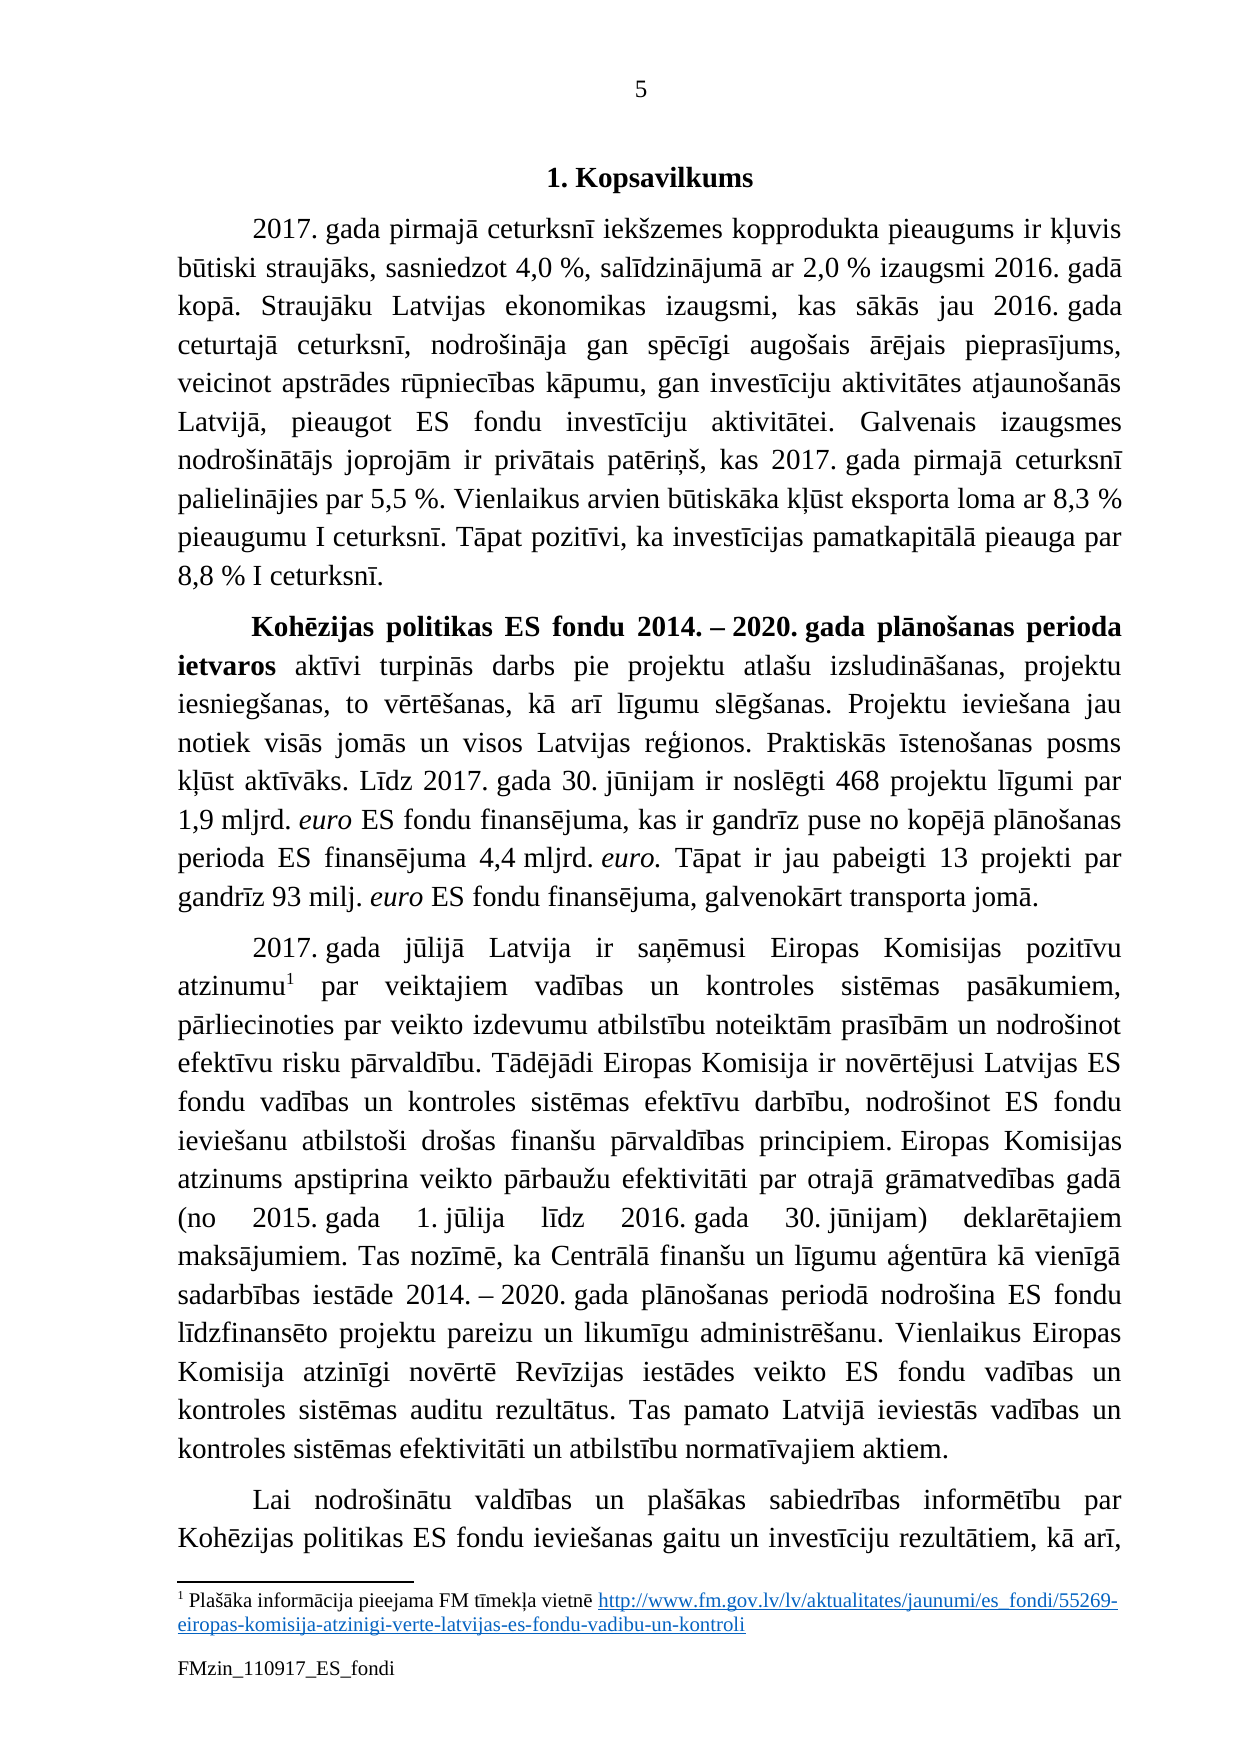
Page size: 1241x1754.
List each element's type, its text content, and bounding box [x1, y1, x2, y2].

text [177, 1482, 1122, 1521]
text 2017. gada jūlijā Latvija ir saņēmusi Eiropas Komisijas pozitīvu atzinumu par veiktajiem vadības un kontroles sistēmas pasākumiem, pārliecinoties par veikto izdevumu atbilstību noteiktām prasībām un nodrošinot efektīvu risku pārvaldību. Tādējādi Eiropas Komisija ir novērtējusi Latvijas ES fondu vadības un kontroles sistēmas efektīvu darbību, nodrošinot ES fondu ieviešanu atbilstoši drošas finanšu pārvaldības principiem. Eiropas Komisijas atzinums apstiprina veikto pārbaužu efektivitāti par otrajā grāmatvedības gadā (no 2015. gada 1. jūlija līdz 2016. gada 30. jūnijam) deklarētajiem maksājumiem. Tas nozīmē, ka Centrālā finanšu un līgumu aģentūra kā vienīgā sadarbības iestāde 2014. – 2020. gada plānošanas periodā nodrošina ES fondu līdzfinansēto projektu pareizu un likumīgu administrēšanu. Vienlaikus Eiropas Komisija atzinīgi novērtē Revīzijas iestādes veikto ES fondu vadības un kontroles sistēmas auditu rezultātus. Tas pamato Latvijā ieviestās vadības un kontroles sistēmas efektivitāti un atbilstību normatīvajiem aktiem. [177, 930, 1122, 1464]
text Kohēzijas politikas ES fondu 2014. – 2020. gada plānošanas perioda ietvaros aktīvi turpinās darbs pie projektu atlašu izsludināšanas, projektu iesniegšanas, to vērtēšanas, kā arī līgumu slēgšanas. Projektu ieviešana jau notiek visās jomās un visos Latvijas reģionos. Praktiskās īstenošanas posms kļūst aktīvāks. Līdz 2017. gada 30. jūnijam ir noslēgti 468 projektu līgumi par 1,9 mljrd. euro ES fondu finansējuma, kas ir gandrīz puse no kopējā plānošanas perioda ES finansējuma 4,4 mljrd. euro. Tāpat ir jau pabeigti 13 projekti par gandrīz 93 milj. euro ES fondu finansējuma, galvenokārt transporta jomā. [177, 609, 1122, 912]
text 2017. gada pirmajā ceturksnī iekšzemes kopprodukta pieaugums ir kļuvis būtiski straujāks, sasniedzot 4,0 %, salīdzinājumā ar 2,0 % izaugsmi 2016. gadā kopā. Straujāku Latvijas ekonomikas izaugsmi, kas sākās jau 2016. gada ceturtajā ceturksnī, nodrošināja gan spēcīgi augošais ārējais pieprasījums, veicinot apstrādes rūpniecības kāpumu, gan investīciju aktivitātes atjaunošanās Latvijā, pieaugot ES fondu investīciju aktivitātei. Galvenais izaugsmes nodrošinātājs joprojām ir privātais patēriņš, kas 2017. gada pirmajā ceturksnī palielinājies par 5,5 %. Vienlaikus arvien būtiskāka kļūst eksporta loma ar 8,3 % pieaugumu I ceturksnī. Tāpat pozitīvi, ka investīcijas pamatkapitālā pieauga par 8,8 % I ceturksnī. [177, 211, 1122, 592]
text 1. Kopsavilkums [177, 160, 1122, 194]
